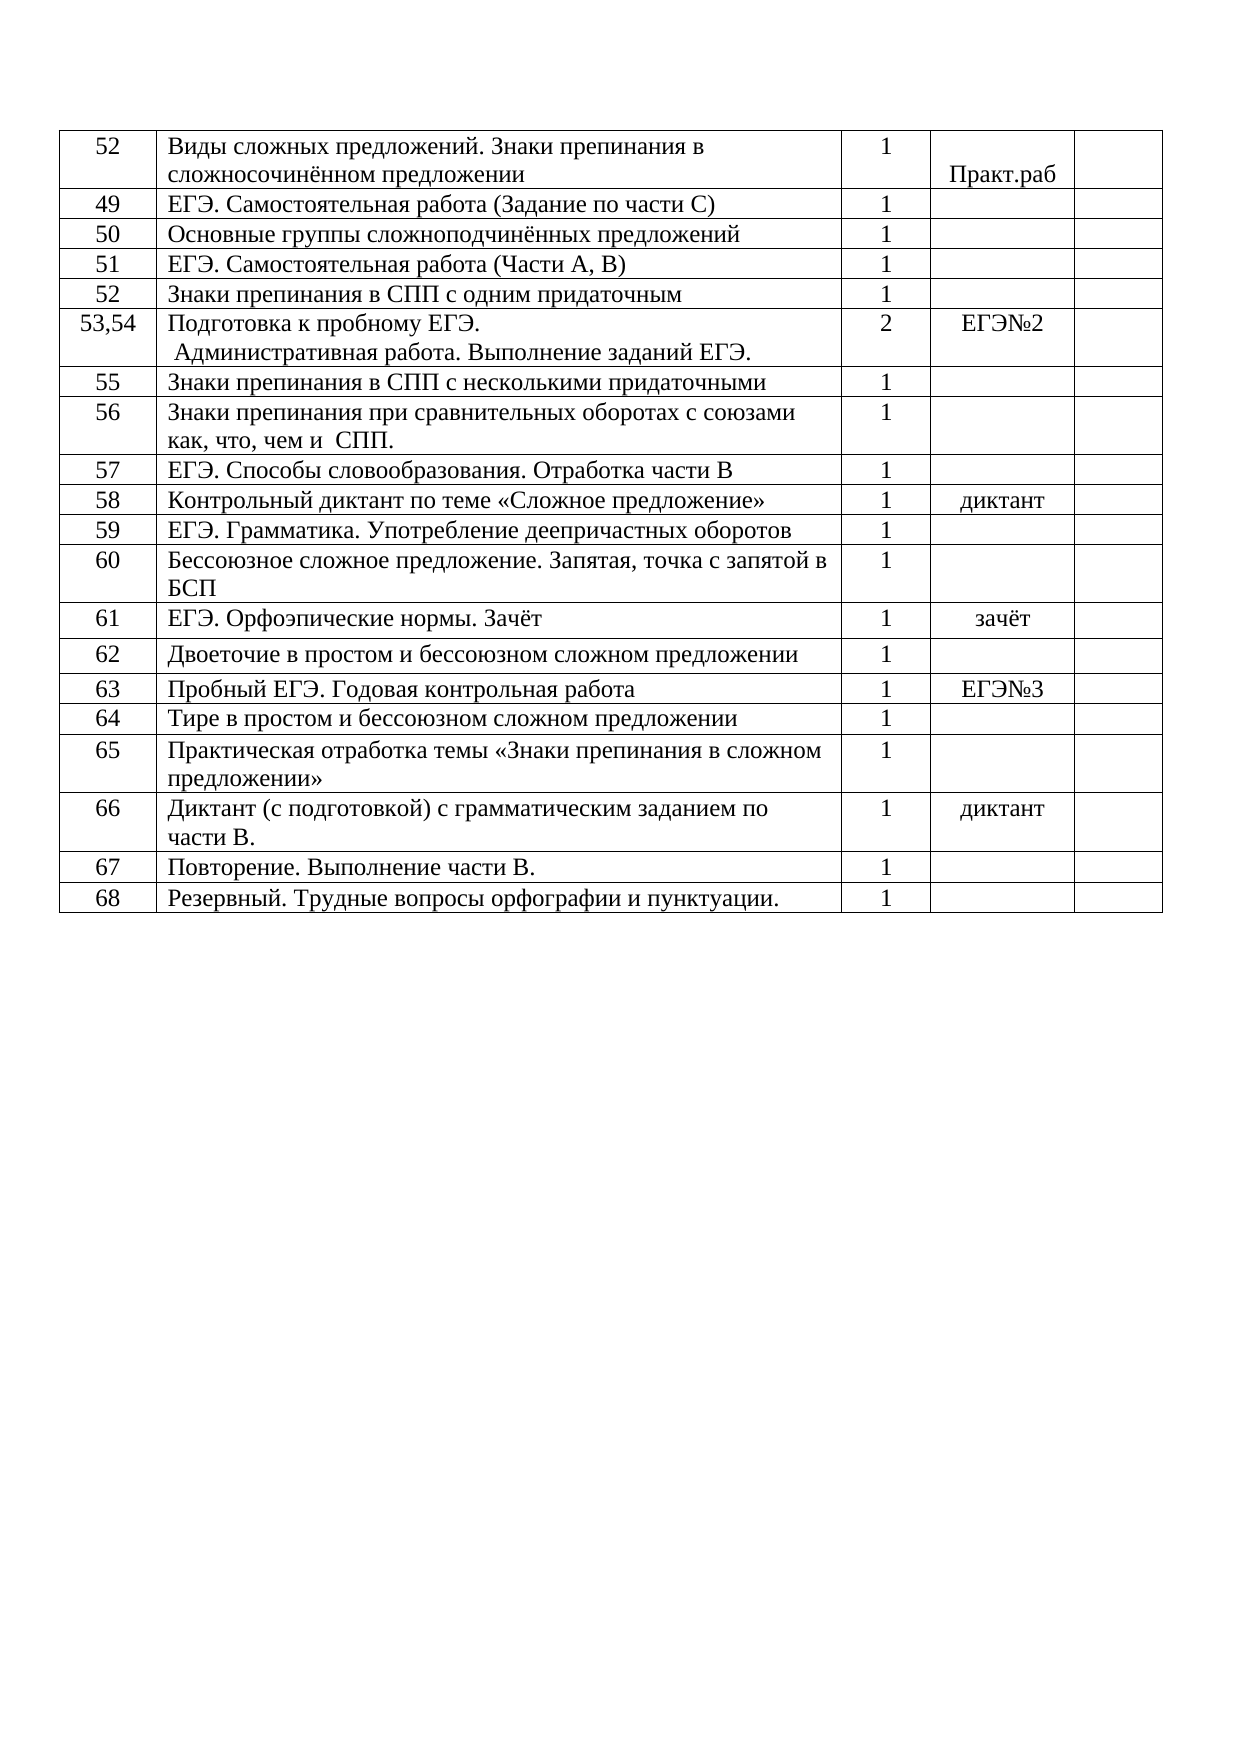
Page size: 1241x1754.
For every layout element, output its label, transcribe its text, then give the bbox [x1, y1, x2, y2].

table_cell 53,54 [60, 309, 156, 366]
table_cell 52 [60, 131, 156, 188]
table_cell ЕГЭ. Способы словообразования. Отработка части В [157, 455, 841, 484]
table_cell 1 [842, 131, 930, 188]
table_cell 56 [60, 397, 156, 454]
table_cell Контрольный диктант по теме «Сложное предложение» [157, 485, 841, 514]
table_cell 1 [842, 674, 930, 702]
table_cell 1 [842, 189, 930, 218]
table_cell Бессоюзное сложное предложение. Запятая, точка с запятой в БСП [157, 545, 841, 602]
table_cell [931, 219, 1074, 248]
table_cell Диктант (с подготовкой) с грамматическим заданием по части В. [157, 793, 841, 851]
table_cell Повторение. Выполнение части В. [157, 852, 841, 882]
table_cell ЕГЭ. Орфоэпические нормы. Зачёт [157, 603, 841, 638]
table_cell [1075, 219, 1162, 248]
table_cell ЕГЭ. Грамматика. Употребление деепричастных оборотов [157, 515, 841, 544]
table_cell ЕГЭ№3 [931, 674, 1074, 702]
table_cell [1075, 545, 1162, 602]
table_cell [1075, 735, 1162, 792]
table_cell 51 [60, 249, 156, 278]
table_cell 57 [60, 455, 156, 484]
table_cell [931, 515, 1074, 544]
table_cell Знаки препинания в СПП с несколькими придаточными [157, 367, 841, 396]
table_cell [1075, 131, 1162, 188]
table_cell 2 [842, 309, 930, 366]
table_cell Знаки препинания при сравнительных оборотах с союзами как, что, чем и СПП. [157, 397, 841, 454]
table_cell 61 [60, 603, 156, 638]
table_cell 1 [842, 455, 930, 484]
table_cell 60 [60, 545, 156, 602]
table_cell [157, 131, 841, 188]
table_cell [1075, 367, 1162, 396]
table_cell [1075, 189, 1162, 218]
table_cell 1 [842, 735, 930, 792]
table_cell [1075, 249, 1162, 278]
table_cell 1 [842, 603, 930, 638]
table_cell 62 [60, 639, 156, 673]
table_cell [931, 852, 1074, 882]
table_cell [931, 397, 1074, 454]
table_cell 58 [60, 485, 156, 514]
table_cell 1 [842, 219, 930, 248]
table_cell 1 [842, 485, 930, 514]
table_cell [1075, 309, 1162, 366]
table_cell [931, 883, 1074, 912]
table_cell Практическая отработка темы «Знаки препинания в сложном предложении» [157, 735, 841, 792]
table_cell 1 [842, 852, 930, 882]
table_cell [1075, 603, 1162, 638]
table_cell [931, 639, 1074, 673]
table_cell [1075, 793, 1162, 851]
table_cell 1 [842, 639, 930, 673]
table_cell 63 [60, 674, 156, 702]
table_cell 1 [842, 367, 930, 396]
table_cell [931, 367, 1074, 396]
table_cell Двоеточие в простом и бессоюзном сложном предложении [157, 639, 841, 673]
table_cell 1 [842, 883, 930, 912]
table_cell Основные группы сложноподчинённых предложений [157, 219, 841, 248]
table_cell 1 [842, 704, 930, 734]
table_cell 59 [60, 515, 156, 544]
table_cell [931, 189, 1074, 218]
table_cell Практ.раб [931, 131, 1074, 188]
table_cell 1 [842, 279, 930, 307]
table_cell Знаки препинания в СПП с одним придаточным [157, 279, 841, 307]
table_cell [1075, 704, 1162, 734]
table_cell [1075, 279, 1162, 307]
table_cell [1075, 674, 1162, 702]
table_cell 49 [60, 189, 156, 218]
table_cell диктант [931, 793, 1074, 851]
table_cell [931, 704, 1074, 734]
table_cell 65 [60, 735, 156, 792]
table_cell [931, 249, 1074, 278]
table_cell [1075, 397, 1162, 454]
table_cell 55 [60, 367, 156, 396]
table_cell [1075, 852, 1162, 882]
table_cell [931, 455, 1074, 484]
table_cell 1 [842, 515, 930, 544]
table_cell ЕГЭ. Самостоятельная работа (Части А, В) [157, 249, 841, 278]
table_cell Резервный. Трудные вопросы орфографии и пунктуации. [157, 883, 841, 912]
table_cell [931, 279, 1074, 307]
table_cell диктант [931, 485, 1074, 514]
table_cell Тире в простом и бессоюзном сложном предложении [157, 704, 841, 734]
table_cell ЕГЭ. Самостоятельная работа (Задание по части С) [157, 189, 841, 218]
table_cell Подготовка к пробному ЕГЭ. Административная работа. Выполнение заданий ЕГЭ. [157, 309, 841, 366]
table_cell [1075, 883, 1162, 912]
table_cell 1 [842, 249, 930, 278]
table_cell [1075, 455, 1162, 484]
table_cell [931, 735, 1074, 792]
table_cell зачёт [931, 603, 1074, 638]
table_cell 1 [842, 793, 930, 851]
table_cell 50 [60, 219, 156, 248]
table_cell 1 [842, 397, 930, 454]
table_cell 67 [60, 852, 156, 882]
table_cell 52 [60, 279, 156, 307]
table_cell ЕГЭ№2 [931, 309, 1074, 366]
table_cell 1 [842, 545, 930, 602]
table_cell Пробный ЕГЭ. Годовая контрольная работа [157, 674, 841, 702]
table_cell [1075, 639, 1162, 673]
table_cell 66 [60, 793, 156, 851]
table_cell [1075, 515, 1162, 544]
table_cell 64 [60, 704, 156, 734]
table_cell [931, 545, 1074, 602]
table_cell [1075, 485, 1162, 514]
table_cell 68 [60, 883, 156, 912]
